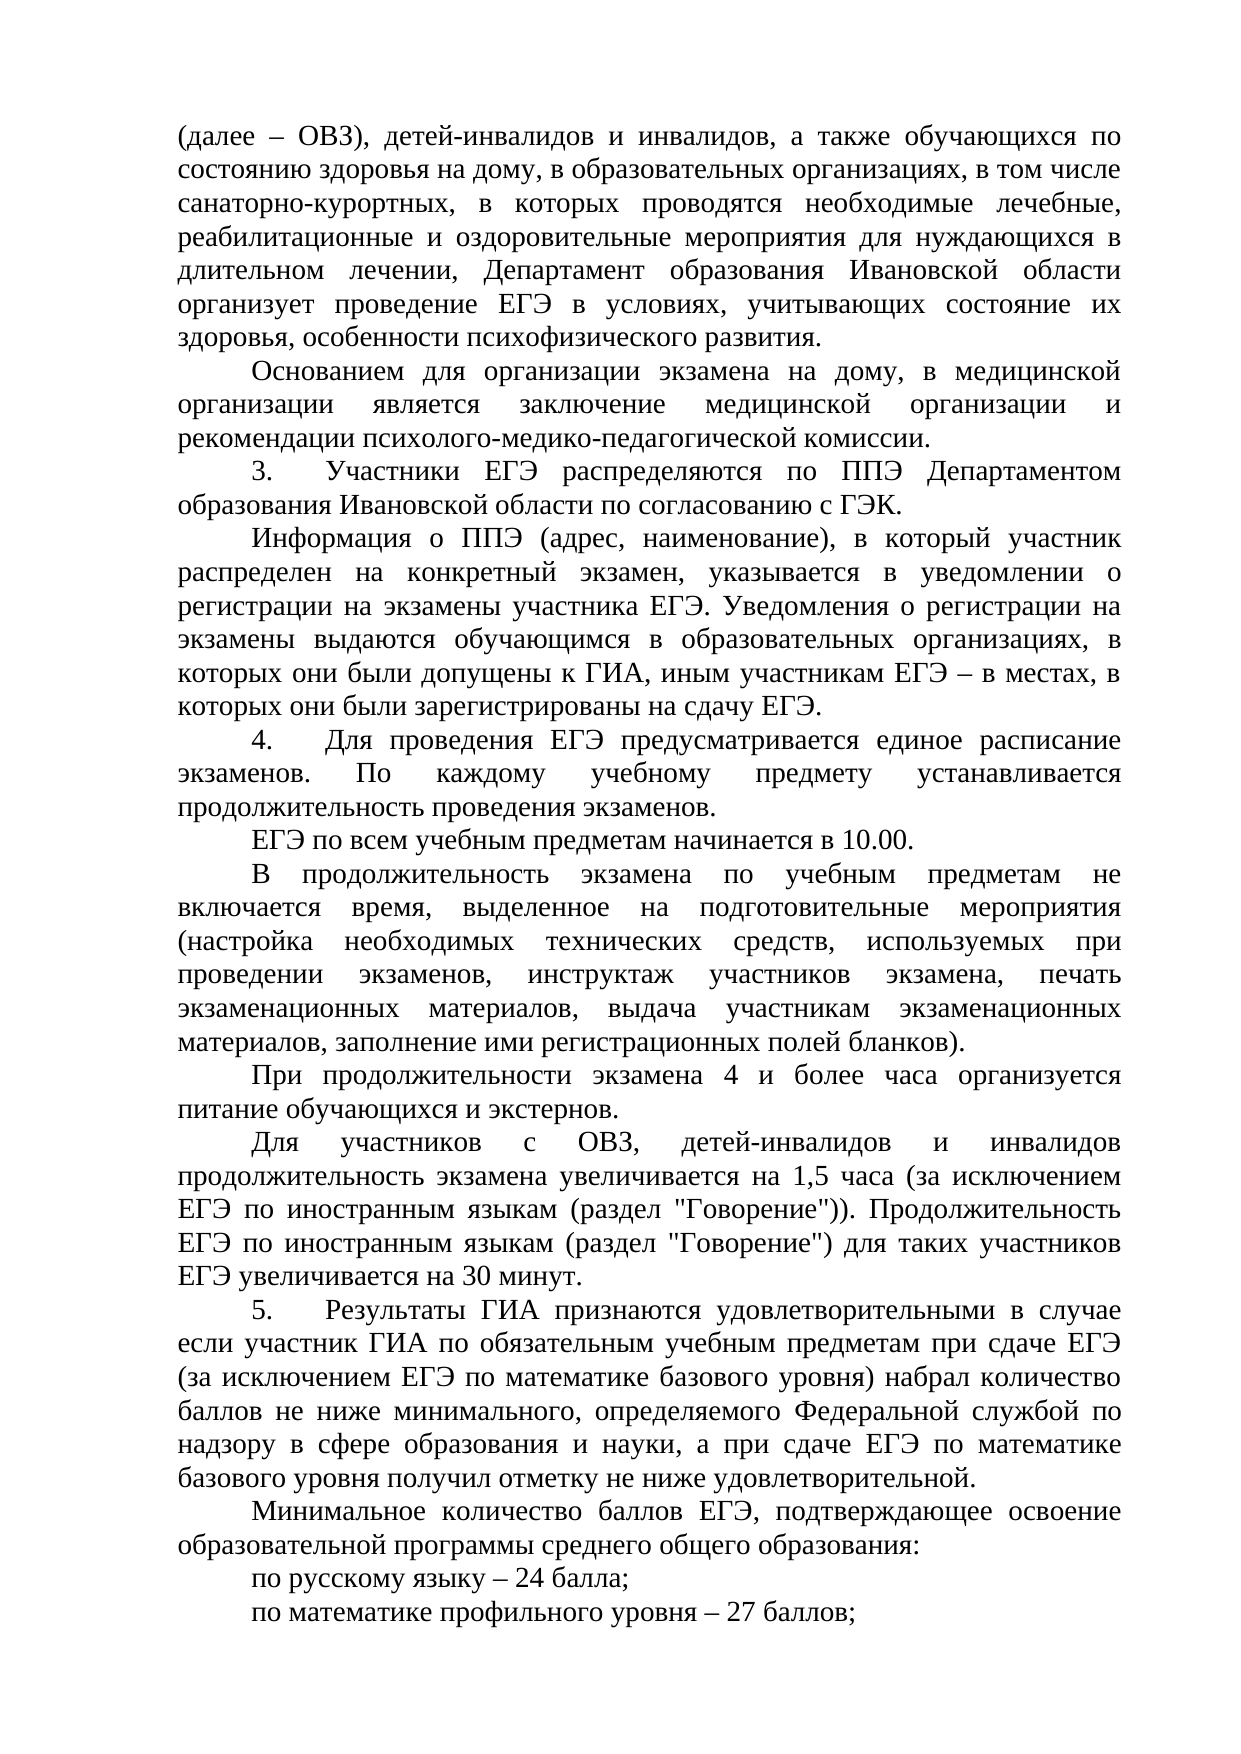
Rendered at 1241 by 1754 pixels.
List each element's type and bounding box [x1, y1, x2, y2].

table_header [166, 118, 1133, 1627]
